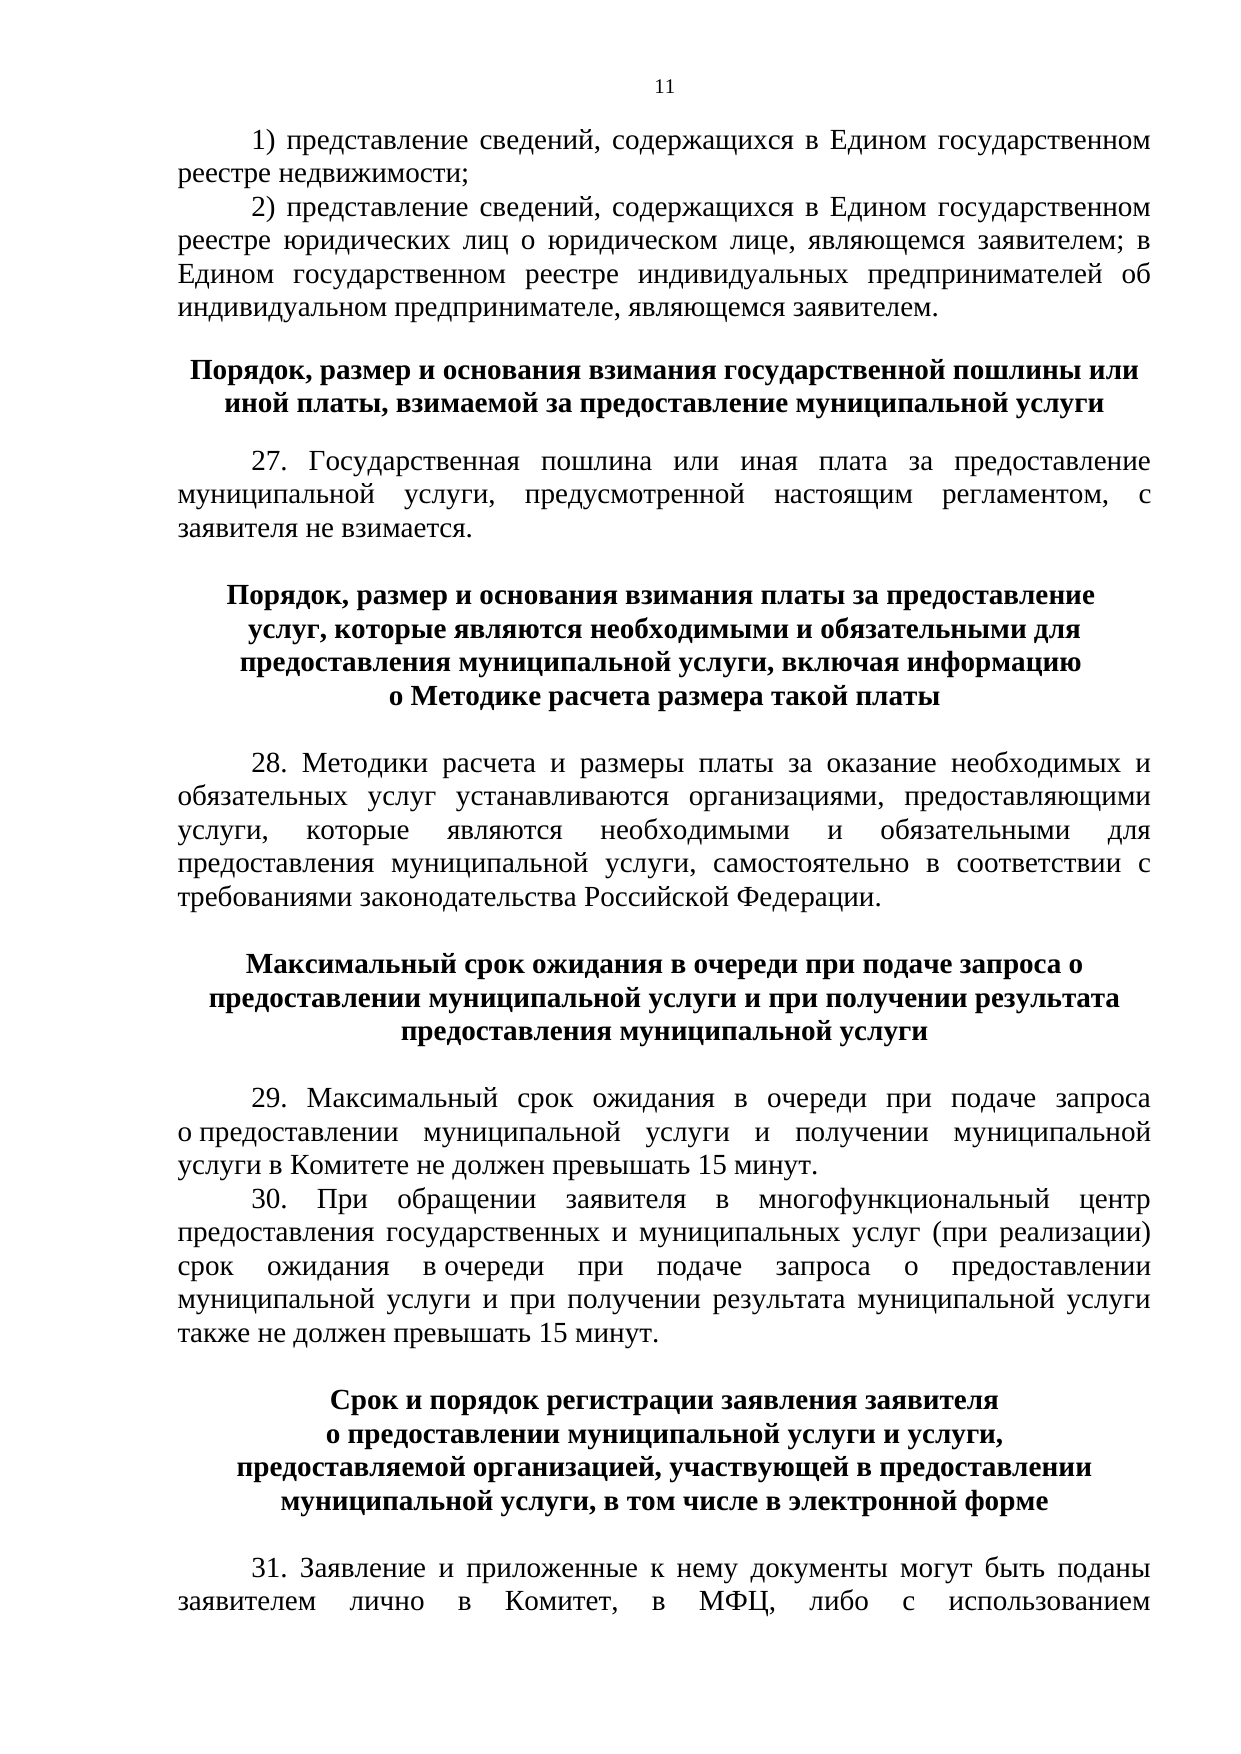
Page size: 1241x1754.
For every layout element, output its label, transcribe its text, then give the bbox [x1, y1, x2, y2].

text Максимальный срок ожидания в очереди при подаче запроса о предоставлении муниципальной услуги и при получении результата предоставления муниципальной услуги [177, 946, 1152, 1047]
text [177, 1550, 1152, 1617]
text Порядок, размер и основания взимания государственной пошлины или иной платы, взимаемой за предоставление муниципальной услуги [177, 352, 1152, 419]
text 2) представление сведений, содержащихся в Едином государственном реестре юридических лиц о юридическом лице, являющемся заявителем; в Едином государственном реестре индивидуальных предпринимателей об индивидуальном предпринимателе, являющемся заявителем. [177, 189, 1152, 323]
text Срок и порядок регистрации заявления заявителя [177, 1382, 1152, 1416]
text муниципальной услуги, в том числе в электронной форме [177, 1483, 1152, 1516]
text о предоставлении муниципальной услуги и услуги, [177, 1416, 1152, 1449]
text 29. Максимальный срок ожидания в очереди при подаче запроса о предоставлении муниципальной услуги и получении муниципальной услуги в Комитете не должен превышать 15 минут. [177, 1080, 1152, 1181]
text 30. При обращении заявителя в многофункциональный центр предоставления государственных и муниципальных услуг (при реализации) срок ожидания в очереди при подаче запроса о предоставлении муниципальной услуги и при получении результата муниципальной услуги также не должен превышать 15 минут. [177, 1181, 1152, 1349]
text 27. Государственная пошлина или иная плата за предоставление муниципальной услуги, предусмотренной настоящим регламентом, с заявителя не взимается. [177, 443, 1152, 544]
text предоставляемой организацией, участвующей в предоставлении [177, 1449, 1152, 1483]
text Порядок, размер и основания взимания платы за предоставление услуг, которые являются необходимыми и обязательными для предоставления муниципальной услуги, включая информацию о Методике расчета размера такой платы [177, 577, 1152, 711]
text 28. Методики расчета и размеры платы за оказание необходимых и обязательных услуг устанавливаются организациями, предоставляющими услуги, которые являются необходимыми и обязательными для предоставления муниципальной услуги, самостоятельно в соответствии с требованиями законодательства Российской Федерации. [177, 745, 1152, 913]
text 1) представление сведений, содержащихся в Едином государственном реестре недвижимости; [177, 122, 1152, 189]
